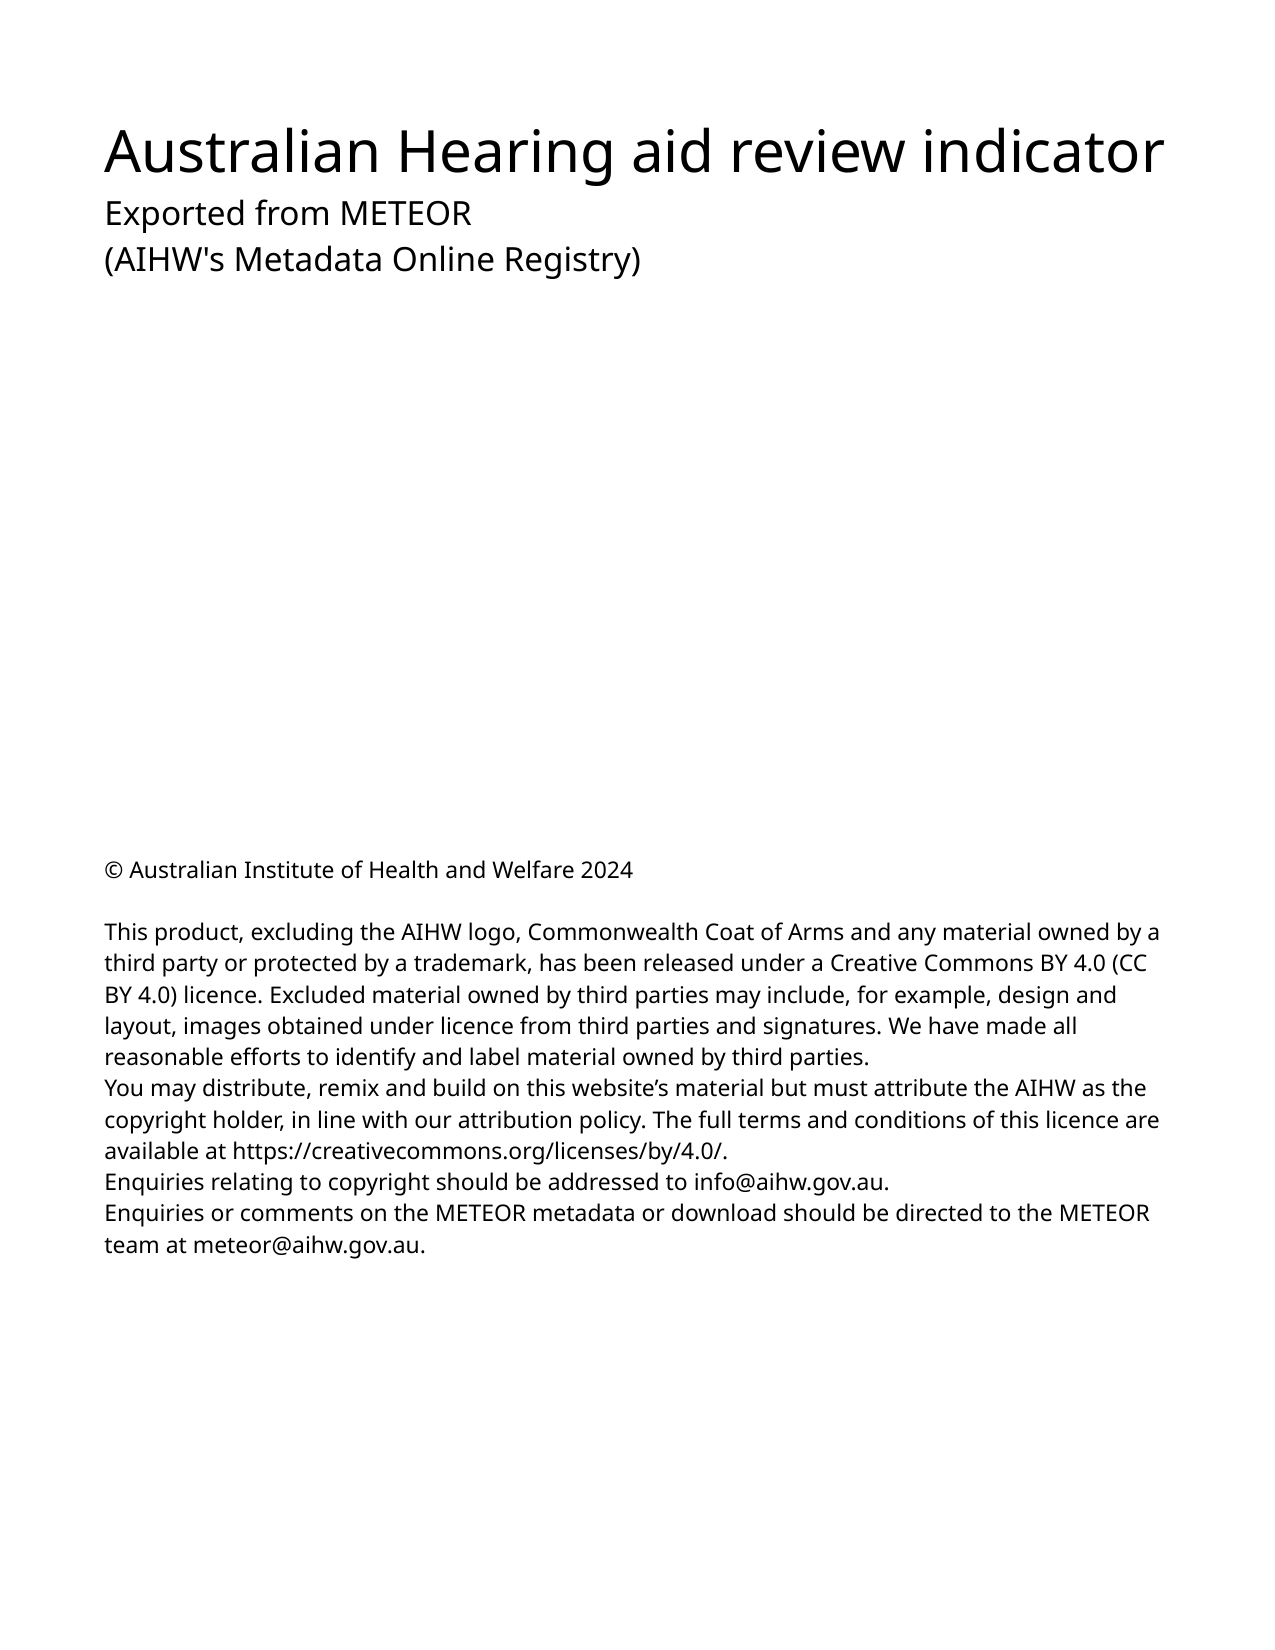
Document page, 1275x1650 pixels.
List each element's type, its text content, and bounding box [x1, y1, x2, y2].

text © Australian Institute of Health and Welfare 2024 [104, 854, 1171, 885]
text Enquiries or comments on the METEOR metadata or download should be directed to the METEOR team at meteor@aihw.gov.au. [104, 1197, 1171, 1260]
text This product, excluding the AIHW logo, Commonwealth Coat of Arms and any material owned by a third party or protected by a trademark, has been released under a Creative Commons BY 4.0 (CC BY 4.0) licence. Excluded material owned by third parties may include, for example, design and layout, images obtained under licence from third parties and signatures. We have made all reasonable efforts to identify and label material owned by third parties. [104, 916, 1171, 1072]
text You may distribute, remix and build on this website’s material but must attribute the AIHW as the copyright holder, in line with our attribution policy. The full terms and conditions of this licence are available at https://creativecommons.org/licenses/by/4.0/. [104, 1072, 1171, 1166]
title Australian Hearing aid review indicator [104, 110, 1171, 190]
text Enquiries relating to copyright should be addressed to info@aihw.gov.au. [104, 1166, 1171, 1197]
subtitle (AIHW's Metadata Online Registry) [104, 235, 1171, 281]
subtitle Exported from METEOR [104, 190, 1171, 235]
